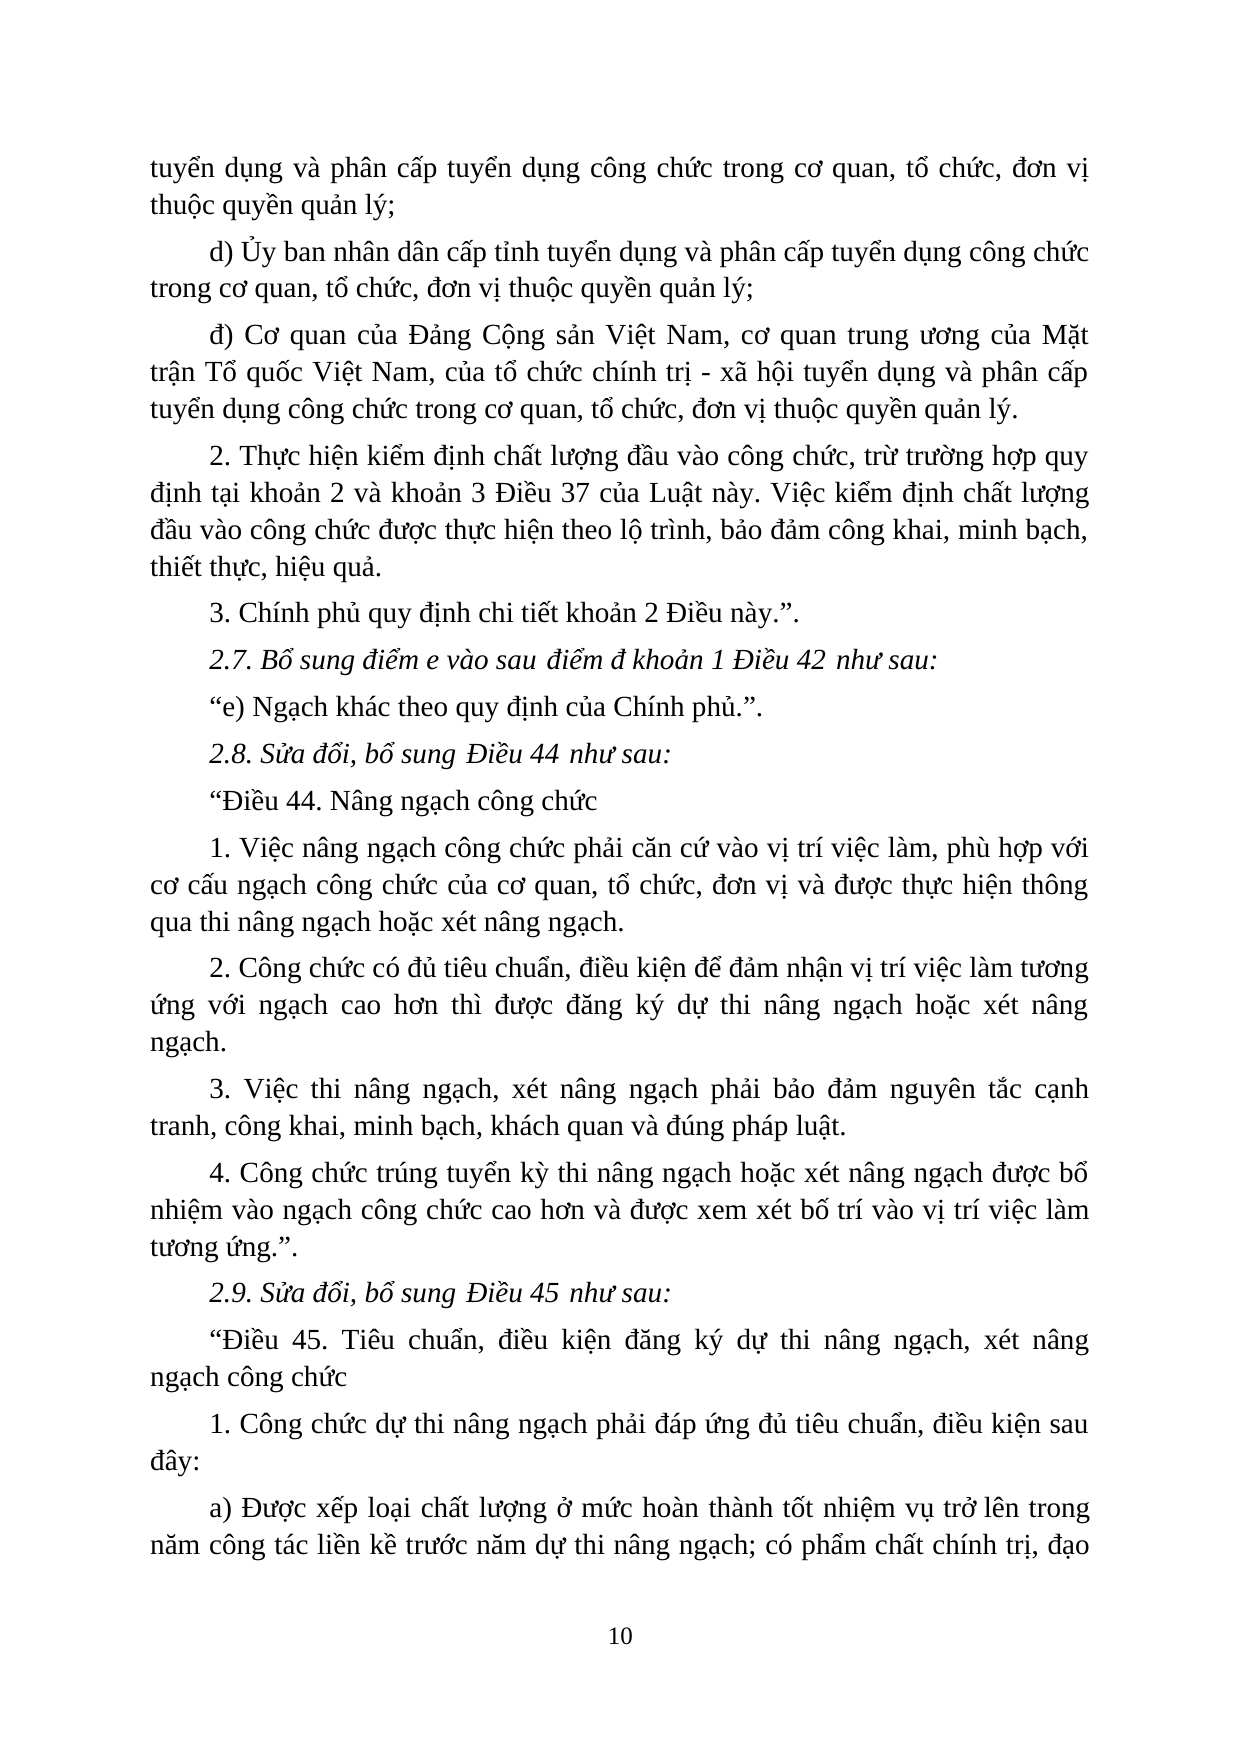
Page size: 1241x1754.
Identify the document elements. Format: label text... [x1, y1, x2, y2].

text 2.9. Sửa đổi, bổ sung Điều 45 như sau: [150, 1276, 1090, 1309]
text 2. Thực hiện kiểm định chất lượng đầu vào công chức, trừ trường hợp quy định tại khoản 2 và khoản 3 Điều 37 của Luật này. Việc kiểm định chất lượng đầu vào công chức được thực hiện theo lộ trình, bảo đảm công khai, minh bạch, thiết thực, hiệu quả. [150, 438, 1090, 582]
text “Điều 44. Nâng ngạch công chức [150, 783, 1090, 817]
text 2.8. Sửa đổi, bổ sung Điều 44 như sau: [150, 736, 1090, 770]
text 2.7. Bổ sung điểm e vào sau điểm đ khoản 1 Điều 42 như sau: [150, 642, 1090, 676]
text d) Ủy ban nhân dân cấp tỉnh tuyển dụng và phân cấp tuyển dụng công chức trong cơ quan, tổ chức, đơn vị thuộc quyền quản lý; [150, 234, 1090, 304]
text 4. Công chức trúng tuyển kỳ thi nâng ngạch hoặc xét nâng ngạch được bổ nhiệm vào ngạch công chức cao hơn và được xem xét bố trí vào vị trí việc làm tương ứng.”. [150, 1155, 1090, 1262]
text 3. Việc thi nâng ngạch, xét nâng ngạch phải bảo đảm nguyên tắc cạnh tranh, công khai, minh bạch, khách quan và đúng pháp luật. [150, 1071, 1090, 1142]
text 2. Công chức có đủ tiêu chuẩn, điều kiện để đảm nhận vị trí việc làm tương ứng với ngạch cao hơn thì được đăng ký dự thi nâng ngạch hoặc xét nâng ngạch. [150, 951, 1090, 1058]
text 1. Việc nâng ngạch công chức phải căn cứ vào vị trí việc làm, phù hợp với cơ cấu ngạch công chức của cơ quan, tổ chức, đơn vị và được thực hiện thông qua thi nâng ngạch hoặc xét nâng ngạch. [150, 830, 1090, 937]
text “Điều 45. Tiêu chuẩn, điều kiện đăng ký dự thi nâng ngạch, xét nâng ngạch công chức [150, 1322, 1090, 1393]
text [150, 150, 1090, 220]
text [150, 1490, 1090, 1560]
text 3. Chính phủ quy định chi tiết khoản 2 Điều này.”. [150, 596, 1090, 629]
text 1. Công chức dự thi nâng ngạch phải đáp ứng đủ tiêu chuẩn, điều kiện sau đây: [150, 1406, 1090, 1477]
text “e) Ngạch khác theo quy định của Chính phủ.”. [150, 689, 1090, 723]
text đ) Cơ quan của Đảng Cộng sản Việt Nam, cơ quan trung ương của Mặt trận Tổ quốc Việt Nam, của tổ chức chính trị - xã hội tuyển dụng và phân cấp tuyển dụng công chức trong cơ quan, tổ chức, đơn vị thuộc quyền quản lý. [150, 317, 1090, 425]
